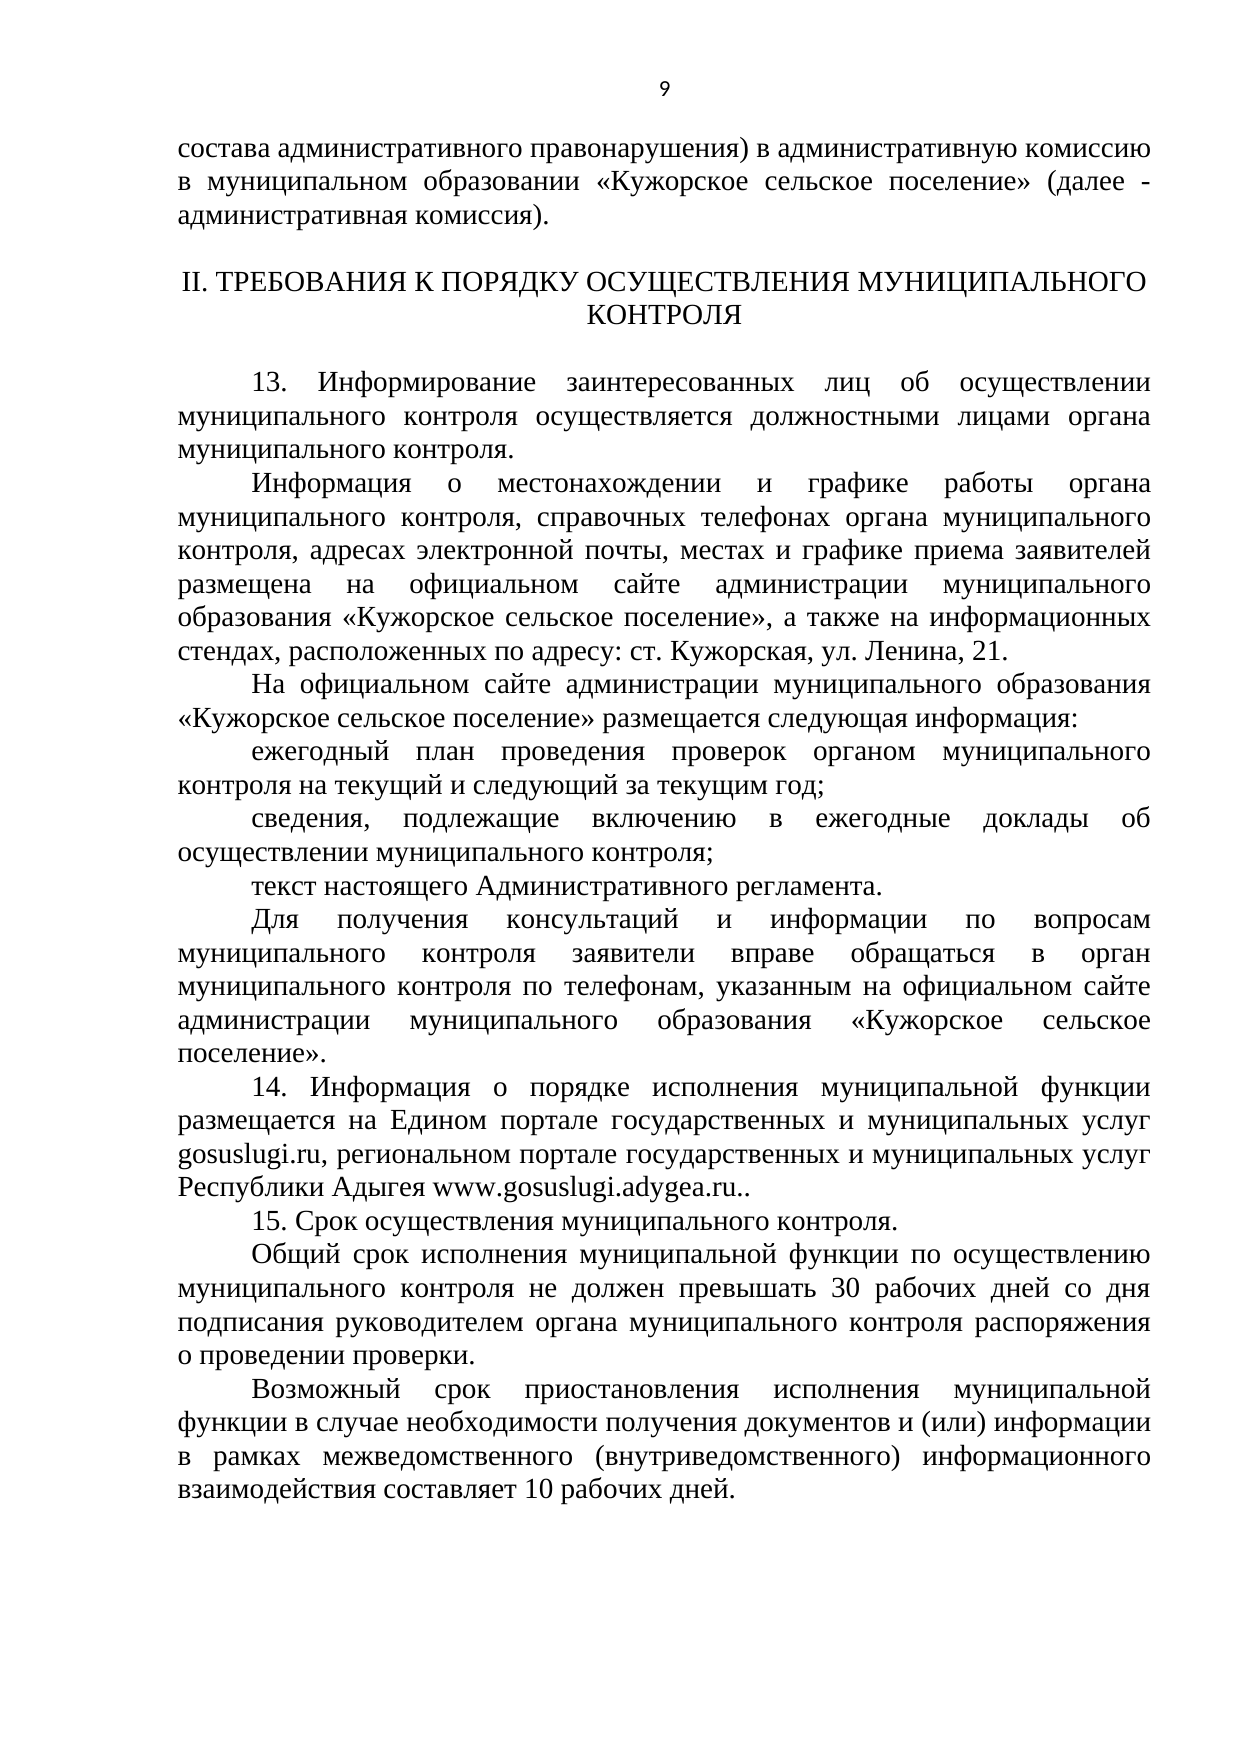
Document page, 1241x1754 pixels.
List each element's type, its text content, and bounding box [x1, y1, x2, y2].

text II. ТРЕБОВАНИЯ К ПОРЯДКУ ОСУЩЕСТВЛЕНИЯ МУНИЦИПАЛЬНОГО КОНТРОЛЯ [177, 264, 1152, 331]
text 13. Информирование заинтересованных лиц об осуществлении муниципального контроля осуществляется должностными лицами органа муниципального контроля. [177, 364, 1152, 465]
text На официальном сайте администрации муниципального образования «Кужорское сельское поселение» размещается следующая информация: [177, 666, 1152, 733]
text Общий срок исполнения муниципальной функции по осуществлению муниципального контроля не должен превышать 30 рабочих дней со дня подписания руководителем органа муниципального контроля распоряжения о проведении проверки. [177, 1237, 1152, 1371]
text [177, 130, 1152, 230]
text текст настоящего Административного регламента. [177, 868, 1152, 901]
text сведения, подлежащие включению в ежегодные доклады об осуществлении муниципального контроля; [177, 801, 1152, 868]
text ежегодный план проведения проверок органом муниципального контроля на текущий и следующий за текущим год; [177, 733, 1152, 801]
text 15. Срок осуществления муниципального контроля. [177, 1203, 1152, 1237]
text 14. Информация о порядке исполнения муниципальной функции размещается на Едином портале государственных и муниципальных услуг gosuslugi.ru, региональном портале государственных и муниципальных услуг Республики Адыгея www.gosuslugi.adygea.ru.. [177, 1069, 1152, 1203]
text Информация о местонахождении и графике работы органа муниципального контроля, справочных телефонах органа муниципального контроля, адресах электронной почты, местах и графике приема заявителей размещена на официальном сайте администрации муниципального образования «Кужорское сельское поселение», а также на информационных стендах, расположенных по адресу: ст. Кужорская, ул. Ленина, 21. [177, 465, 1152, 666]
text Возможный срок приостановления исполнения муниципальной функции в случае необходимости получения документов и (или) информации в рамках межведомственного (внутриведомственного) информационного взаимодействия составляет 10 рабочих дней. [177, 1371, 1152, 1505]
text Для получения консультаций и информации по вопросам муниципального контроля заявители вправе обращаться в орган муниципального контроля по телефонам, указанным на официальном сайте администрации муниципального образования «Кужорское сельское поселение». [177, 901, 1152, 1069]
